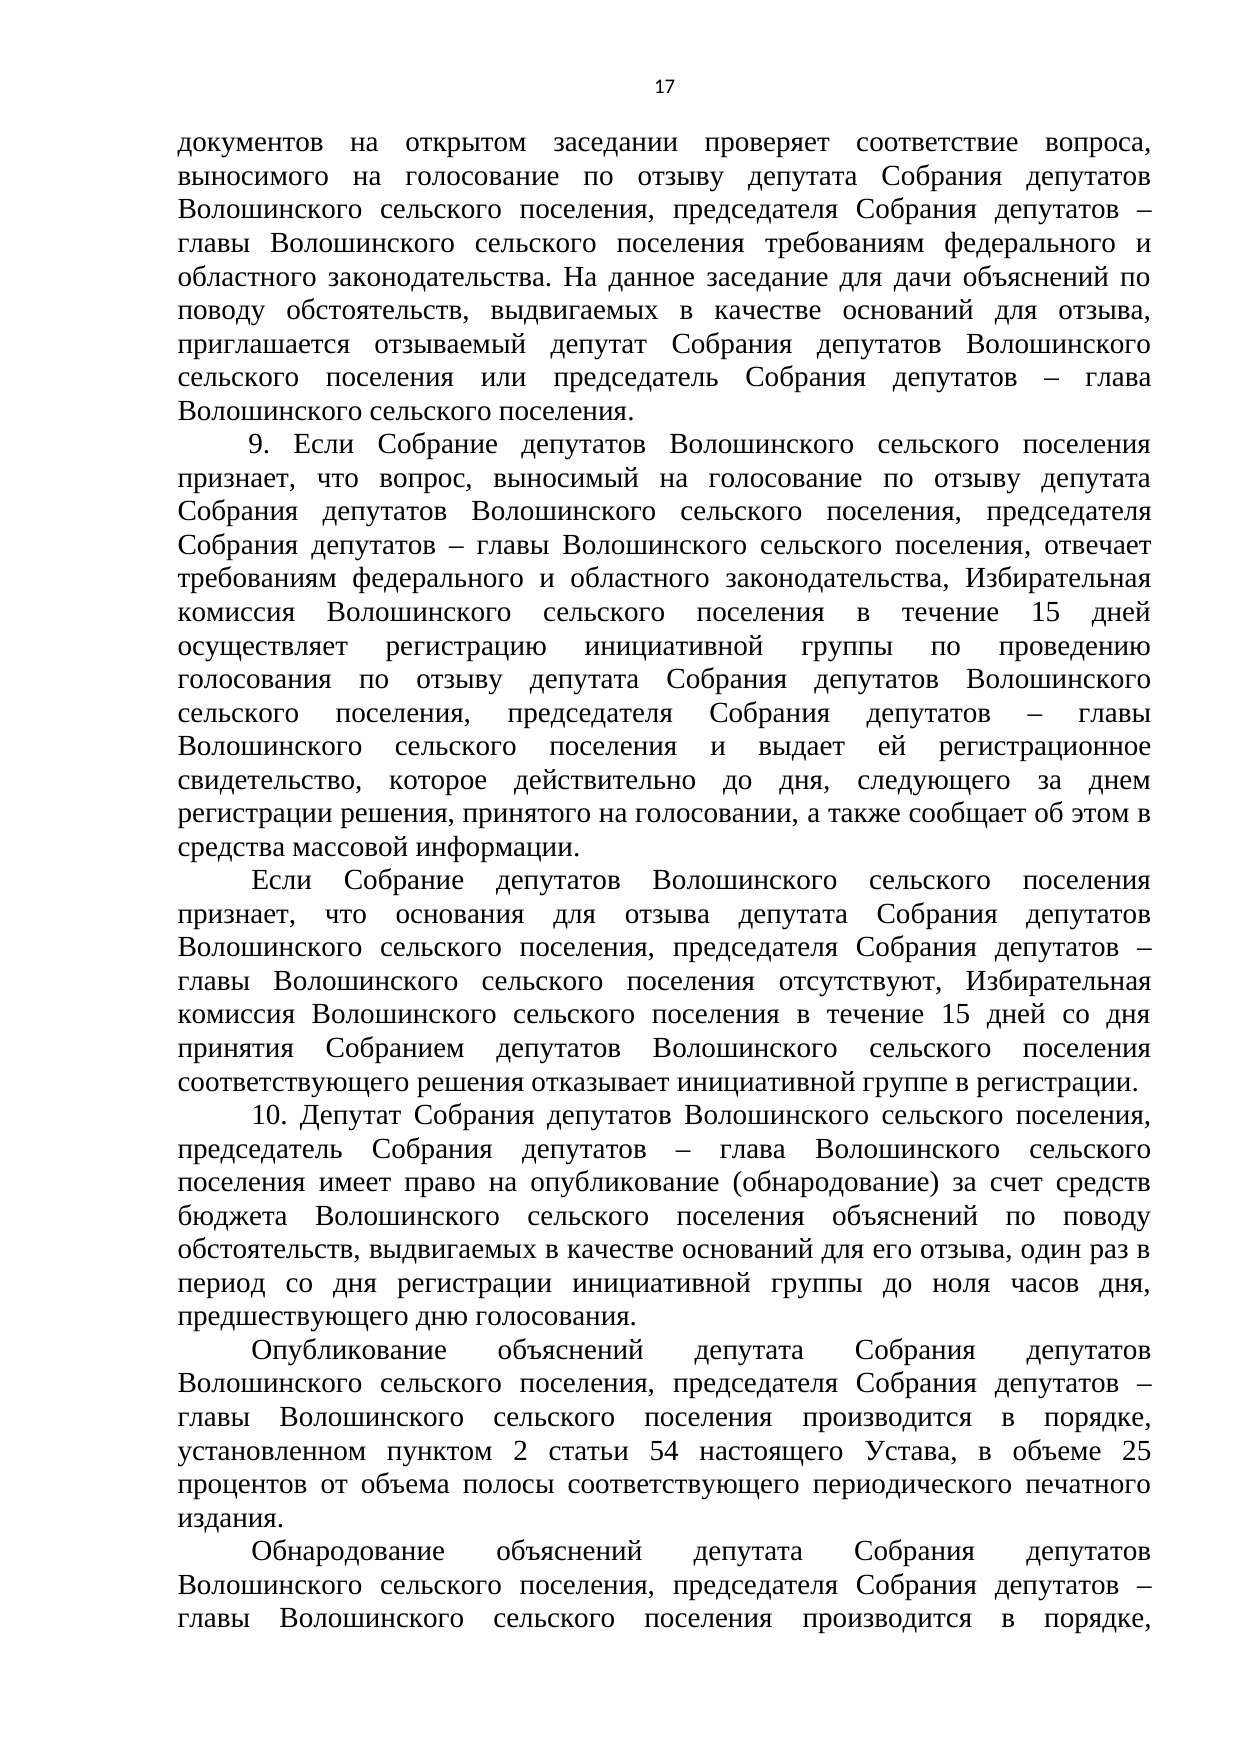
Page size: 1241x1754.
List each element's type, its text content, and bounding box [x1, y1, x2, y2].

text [177, 124, 1152, 426]
text 10. Депутат Собрания депутатов Волошинского сельского поселения, председатель Собрания депутатов – глава Волошинского сельского поселения имеет право на опубликование (обнародование) за счет средств бюджета Волошинского сельского поселения объяснений по поводу обстоятельств, выдвигаемых в качестве оснований для его отзыва, один раз в период со дня регистрации инициативной группы до ноля часов дня, предшествующего дню голосования. [177, 1097, 1152, 1332]
text Опубликование объяснений депутата Собрания депутатов Волошинского сельского поселения, председателя Собрания депутатов – главы Волошинского сельского поселения производится в порядке, установленном пунктом 2 статьи 54 настоящего Устава, в объеме 25 процентов от объема полосы соответствующего периодического печатного издания. [177, 1332, 1152, 1533]
text Если Собрание депутатов Волошинского сельского поселения признает, что основания для отзыва депутата Собрания депутатов Волошинского сельского поселения, председателя Собрания депутатов – главы Волошинского сельского поселения отсутствуют, Избирательная комиссия Волошинского сельского поселения в течение 15 дней со дня принятия Собранием депутатов Волошинского сельского поселения соответствующего решения отказывает инициативной группе в регистрации. [177, 862, 1152, 1097]
text 9. Если Собрание депутатов Волошинского сельского поселения признает, что вопрос, выносимый на голосование по отзыву депутата Собрания депутатов Волошинского сельского поселения, председателя Собрания депутатов – главы Волошинского сельского поселения, отвечает требованиям федерального и областного законодательства, Избирательная комиссия Волошинского сельского поселения в течение 15 дней осуществляет регистрацию инициативной группы по проведению голосования по отзыву депутата Собрания депутатов Волошинского сельского поселения, председателя Собрания депутатов – главы Волошинского сельского поселения и выдает ей регистрационное свидетельство, которое действительно до дня, следующего за днем регистрации решения, принятого на голосовании, а также сообщает об этом в средства массовой информации. [177, 426, 1152, 862]
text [177, 1533, 1152, 1634]
